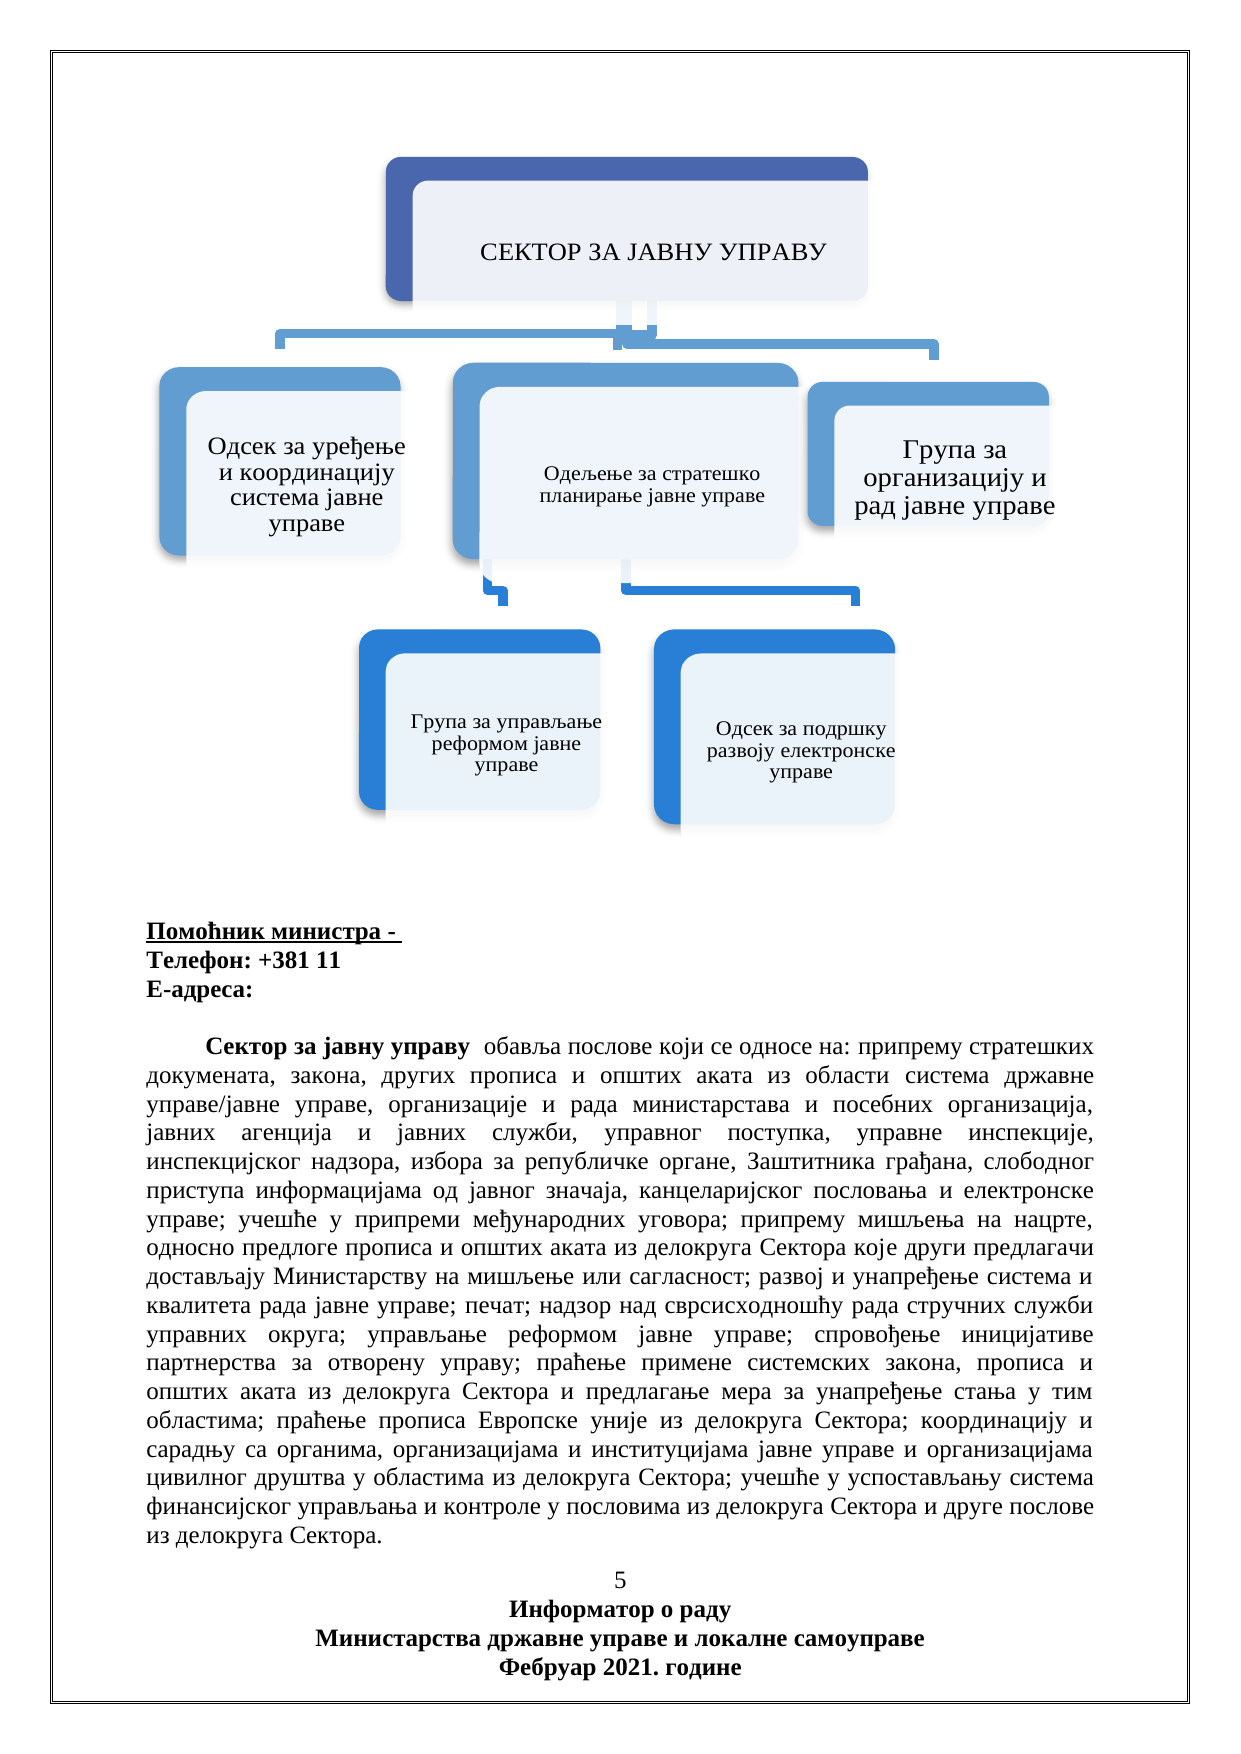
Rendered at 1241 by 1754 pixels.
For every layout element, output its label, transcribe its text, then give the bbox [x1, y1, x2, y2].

text Е-адреса: [146, 974, 1094, 1002]
text Помоћник министра - [146, 916, 1094, 945]
text Телефон: +381 11 [146, 945, 1094, 974]
text Сектор за јавну управу обавља послове који се односе на: припрему стратешких докумената, закона, других прописа и општих аката из области система државне управе/јавне управе, организације и рада министарстава и посебних организација, јавних агенција и јавних служби, управног поступка, управне инспекције, инспекцијског надзора, избора за републичке органе, Заштитника грађана, слободног приступа информацијама од јавног значаја, канцеларијског пословања и електронске управе; учешће у припреми међународних уговора; припрему мишљења на нацрте, односно предлоге прописа и општих аката из делокруга Сектора које други предлагачи достављају Министарству на мишљење или сагласност; развој и унапређење система и квалитета рада јавне управе; печат; надзор над сврсисходношћу рада стручних служби управних округа; управљање реформом јавне управе; спровођење иницијативе партнерства за отворену управу; праћење примене системских закона, прописа и општих аката из делокруга Сектора и предлагање мера за унапређење стања у тим областима; праћење прописа Европске уније из делокруга Сектора; координацију и сарадњу са органима, организацијама и институцијама јавне управе и организацијама цивилног друштва у областима из делокруга Сектора; учешће у успостављању система финансијског управљања и контроле у пословима из делокруга Сектора и друге послове из делокруга Сектора. [146, 1031, 1094, 1549]
